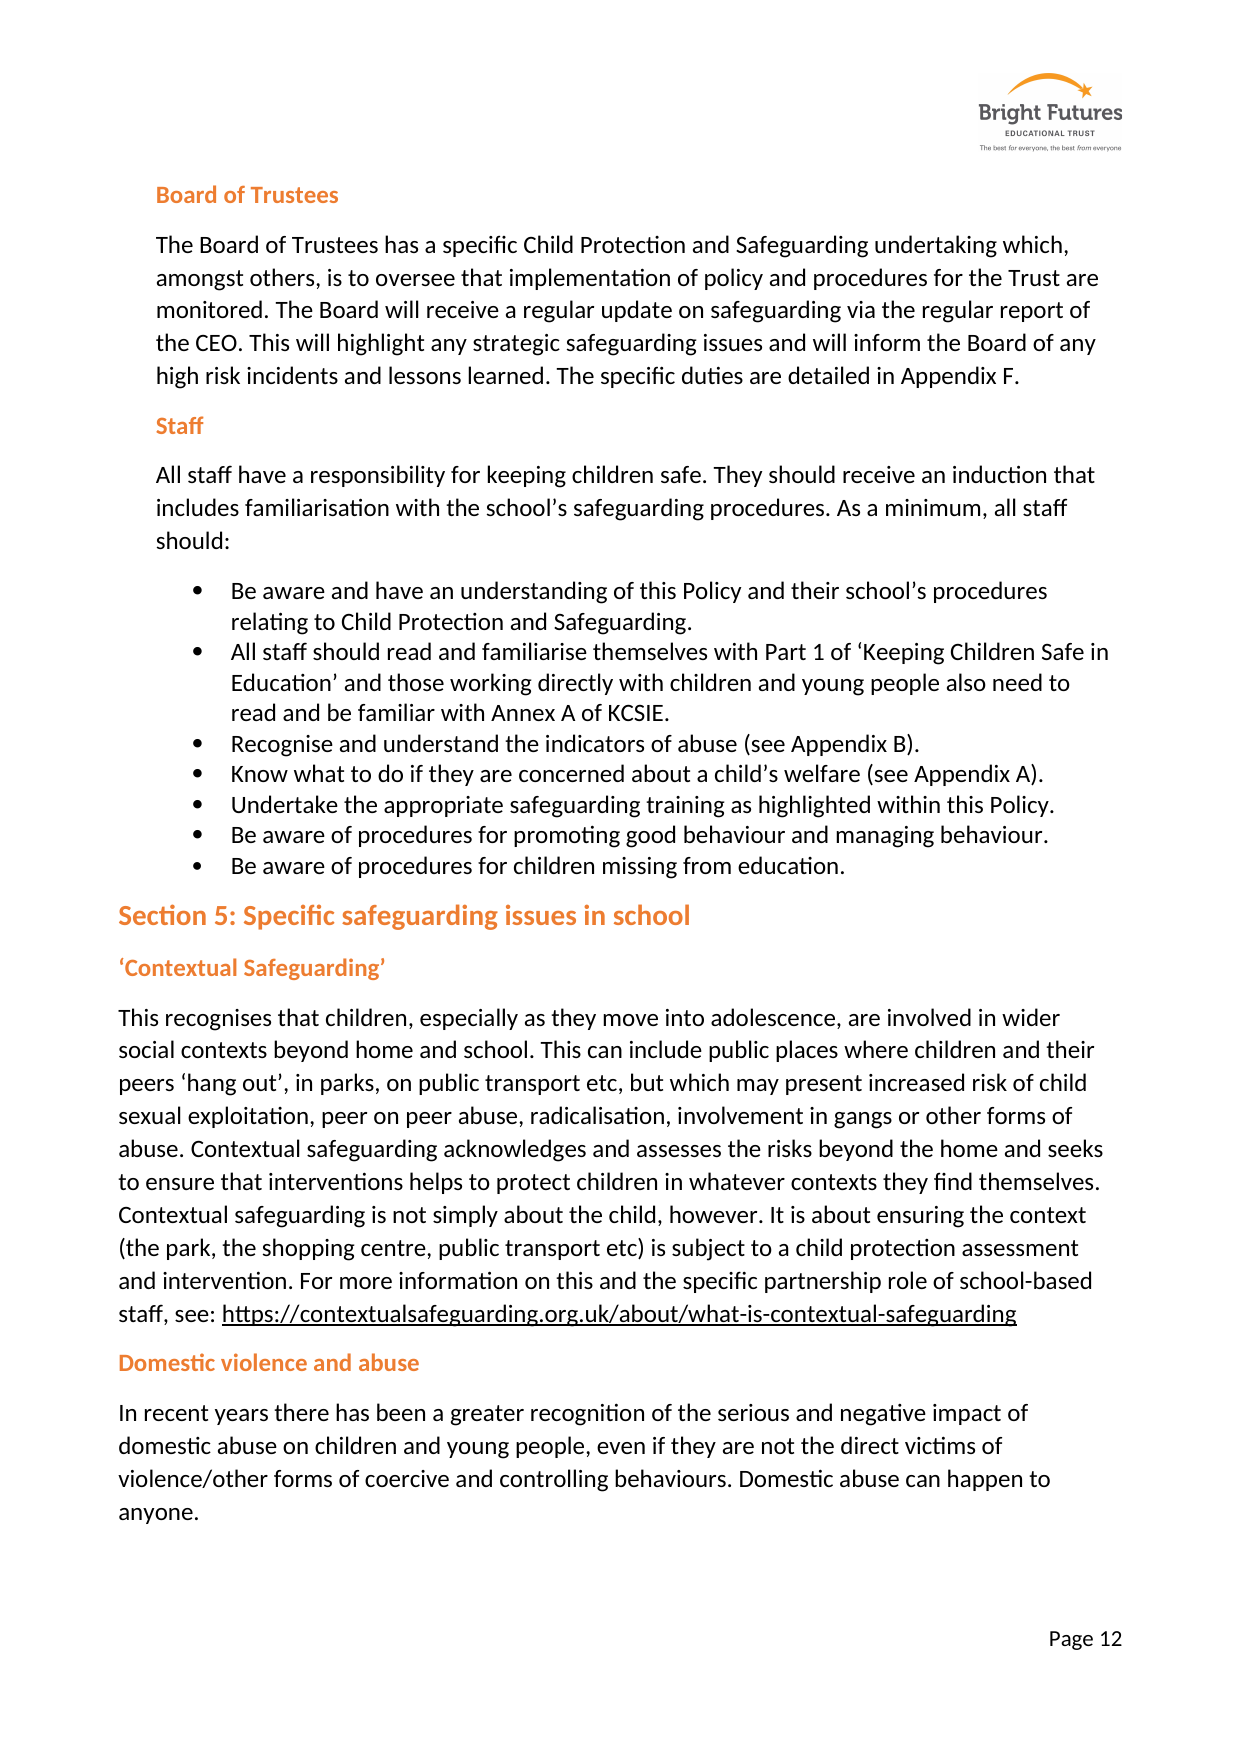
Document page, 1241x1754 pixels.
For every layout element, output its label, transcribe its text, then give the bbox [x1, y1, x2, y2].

list Recognise and understand the indicators of abuse (see Appendix B). [193, 728, 1122, 758]
list Be aware of procedures for promoting good behaviour and managing behaviour. [193, 819, 1122, 850]
list Undertake the appropriate safeguarding training as highlighted within this Policy. [193, 789, 1122, 819]
list Be aware and have an understanding of this Policy and their school’s procedures relating to Child Protection and Safeguarding. [193, 575, 1122, 636]
text Staff [156, 410, 1122, 441]
text ‘Contextual Safeguarding’ [118, 952, 1122, 983]
text In recent years there has been a greater recognition of the serious and negative impact of domestic abuse on children and young people, even if they are not the direct victims of violence/other forms of coercive and controlling behaviours. Domestic abuse can happen to anyone. [118, 1397, 1122, 1526]
text Board of Trustees [156, 179, 1122, 210]
list All staff should read and familiarise themselves with Part 1 of ‘Keeping Children Safe in Education’ and those working directly with children and young people also need to read and be familiar with Annex A of KCSIE. [193, 636, 1122, 728]
text The Board of Trustees has a specific Child Protection and Safeguarding undertaking which, amongst others, is to oversee that implementation of policy and procedures for the Trust are monitored. The Board will receive a regular update on safeguarding via the regular report of the CEO. This will highlight any strategic safeguarding issues and will inform the Board of any high risk incidents and lessons learned. The specific duties are detailed in Appendix F. [156, 229, 1122, 391]
list Be aware of procedures for children missing from education. [193, 850, 1122, 880]
text All staff have a responsibility for keeping children safe. They should receive an induction that includes familiarisation with the school’s safeguarding procedures. As a minimum, all staff should: [156, 460, 1122, 556]
text Domestic violence and abuse [118, 1347, 1122, 1378]
picture [978, 73, 1123, 152]
text This recognises that children, especially as they move into adolescence, are involved in wider social contexts beyond home and school. This can include public places where children and their peers ‘hang out’, in parks, on public transport etc, but which may present increased risk of child sexual exploitation, peer on peer abuse, radicalisation, involvement in gangs or other forms of abuse. Contextual safeguarding acknowledges and assesses the risks beyond the home and seeks to ensure that interventions helps to protect children in whatever contexts they find themselves. Contextual safeguarding is not simply about the child, however. It is about ensuring the context (the park, the shopping centre, public transport etc) is subject to a child protection assessment and intervention. For more information on this and the specific partnership role of school-based staff, see: https://contextualsafeguarding.org.uk/about/what-is-contextual-safeguarding [118, 1002, 1122, 1328]
list Know what to do if they are concerned about a child’s welfare (see Appendix A). [193, 758, 1122, 789]
text Section 5: Specific safeguarding issues in school [118, 897, 1122, 933]
